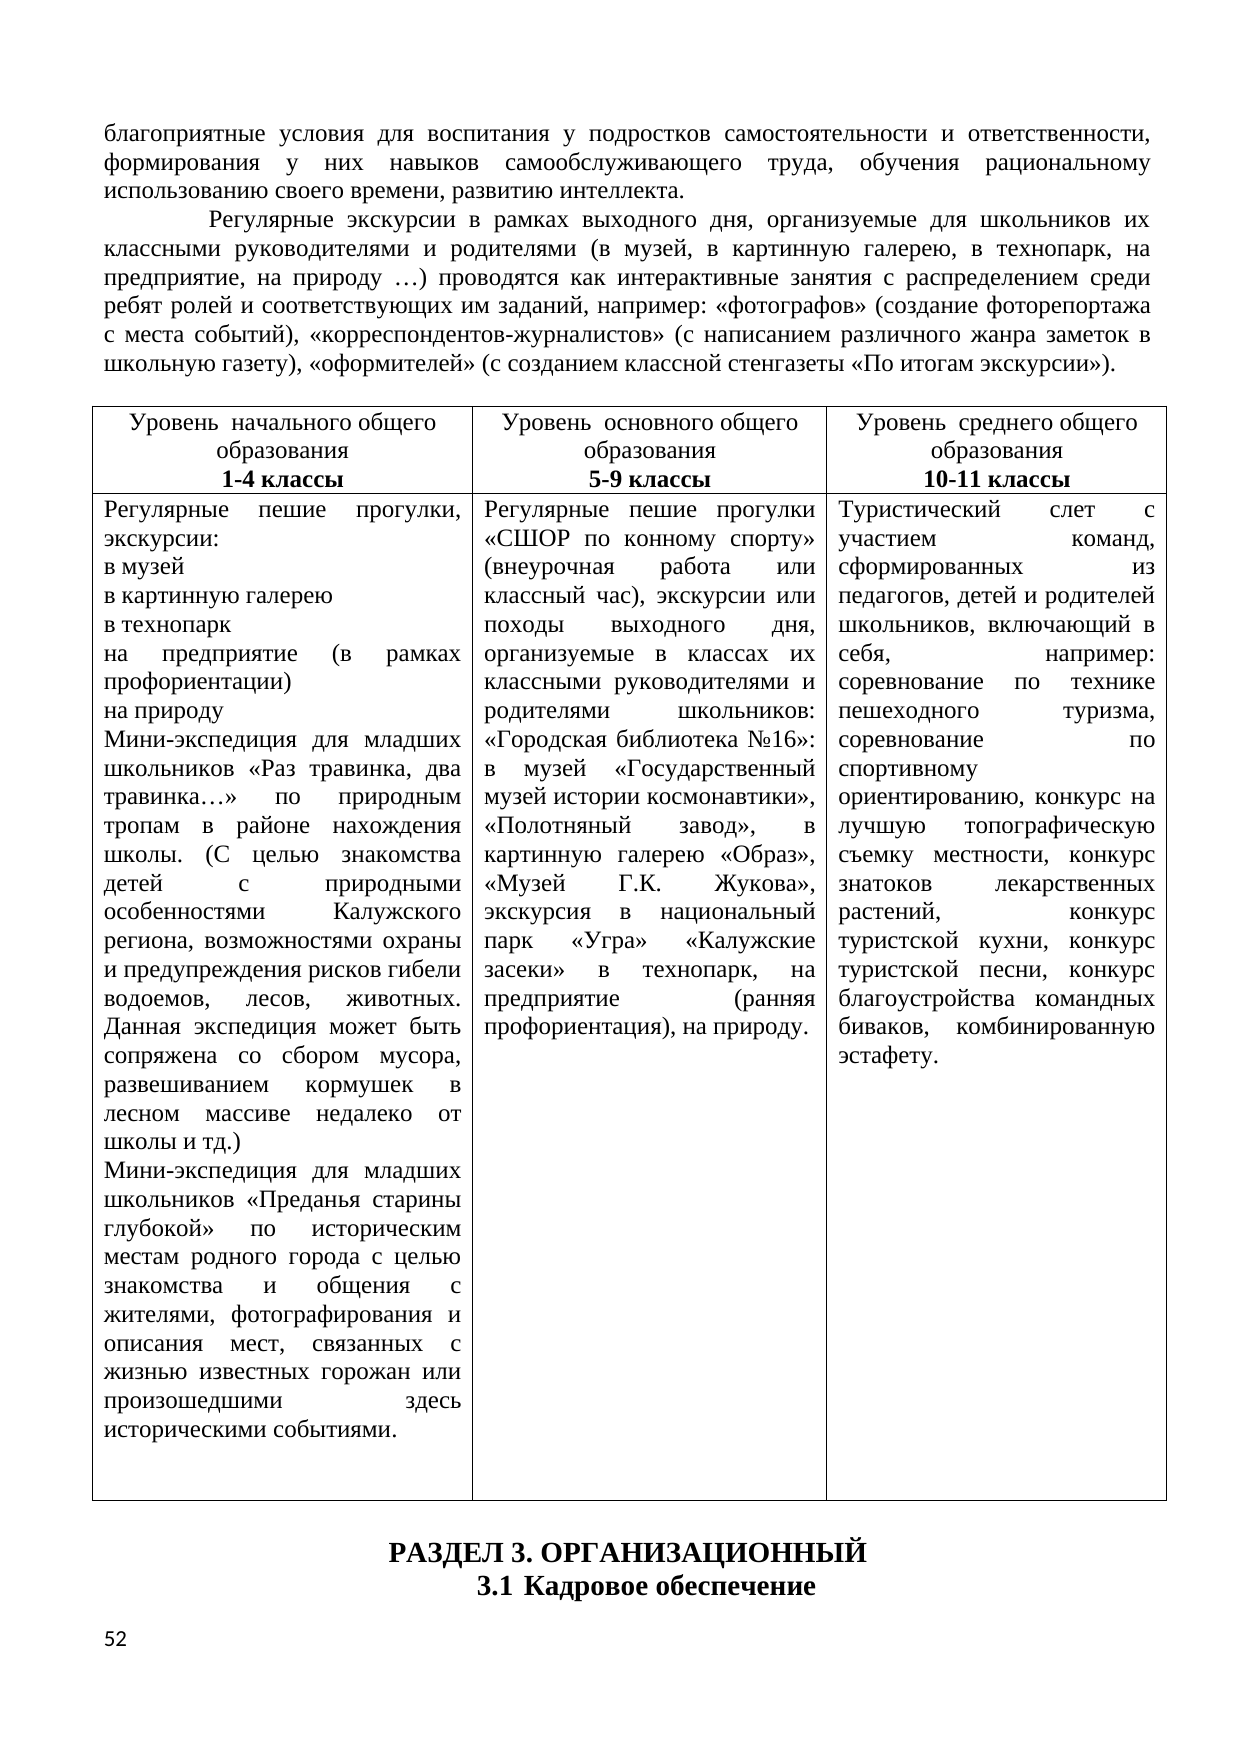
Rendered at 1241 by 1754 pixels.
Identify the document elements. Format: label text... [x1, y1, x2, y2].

table_header Уровень среднего общего образования 10-11 классы [827, 407, 1166, 493]
table_cell Регулярные пешие прогулки, экскурсии: в музей в картинную галерею в технопарк на предприятие (в рамках профориентации) на природу Мини-экспедиция для младших школьников «Раз травинка, два травинка…» по природным тропам в районе нахождения школы. (С целью знакомства детей с природными особенностями Калужского региона, возможностями охраны и предупреждения рисков гибели водоемов, лесов, животных. Данная экспедиция может быть сопряжена со сбором мусора, развешиванием кормушек в лесном массиве недалеко от школы и тд.) Мини-экспедиция для младших школьников «Преданья старины глубокой» по историческим местам родного города с целью знакомства и общения с жителями, фотографирования и описания мест, связанных с жизнью известных горожан или произошедшими здесь историческими событиями. [93, 494, 472, 1500]
text РАЗДЕЛ 3. ОРГАНИЗАЦИОННЫЙ [103, 1535, 1152, 1568]
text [103, 118, 1152, 204]
table_header Уровень основного общего образования 5-9 классы [473, 407, 826, 493]
text Регулярные экскурсии в рамках выходного дня, организуемые для школьников их классными руководителями и родителями (в музей, в картинную галерею, в технопарк, на предприятие, на природу …) проводятся как интерактивные занятия с распределением среди ребят ролей и соответствующих им заданий, например: «фотографов» (создание фоторепортажа с места событий), «корреспондентов-журналистов» (с написанием различного жанра заметок в школьную газету), «оформителей» (с созданием классной стенгазеты «По итогам экскурсии»). [103, 204, 1152, 377]
table_header Уровень начального общего образования 1-4 классы [93, 407, 472, 493]
table_cell Регулярные пешие прогулки «СШОР по конному спорту» (внеурочная работа или классный час), экскурсии или походы выходного дня, организуемые в классах их классными руководителями и родителями школьников: «Городская библиотека №16»: в музей «Государственный музей истории космонавтики», «Полотняный завод», в картинную галерею «Образ», «Музей Г.К. Жукова», экскурсия в национальный парк «Угра» «Калужские засеки» в технопарк, на предприятие (ранняя профориентация), на природу. [473, 494, 826, 1500]
list Кадровое обеспечение [141, 1568, 1152, 1602]
table_cell Туристический слет с участием команд, сформированных из педагогов, детей и родителей школьников, включающий в себя, например: соревнование по технике пешеходного туризма, соревнование по спортивному ориентированию, конкурс на лучшую топографическую съемку местности, конкурс знатоков лекарственных растений, конкурс туристской кухни, конкурс туристской песни, конкурс благоустройства командных биваков, комбинированную эстафету. [827, 494, 1166, 1500]
